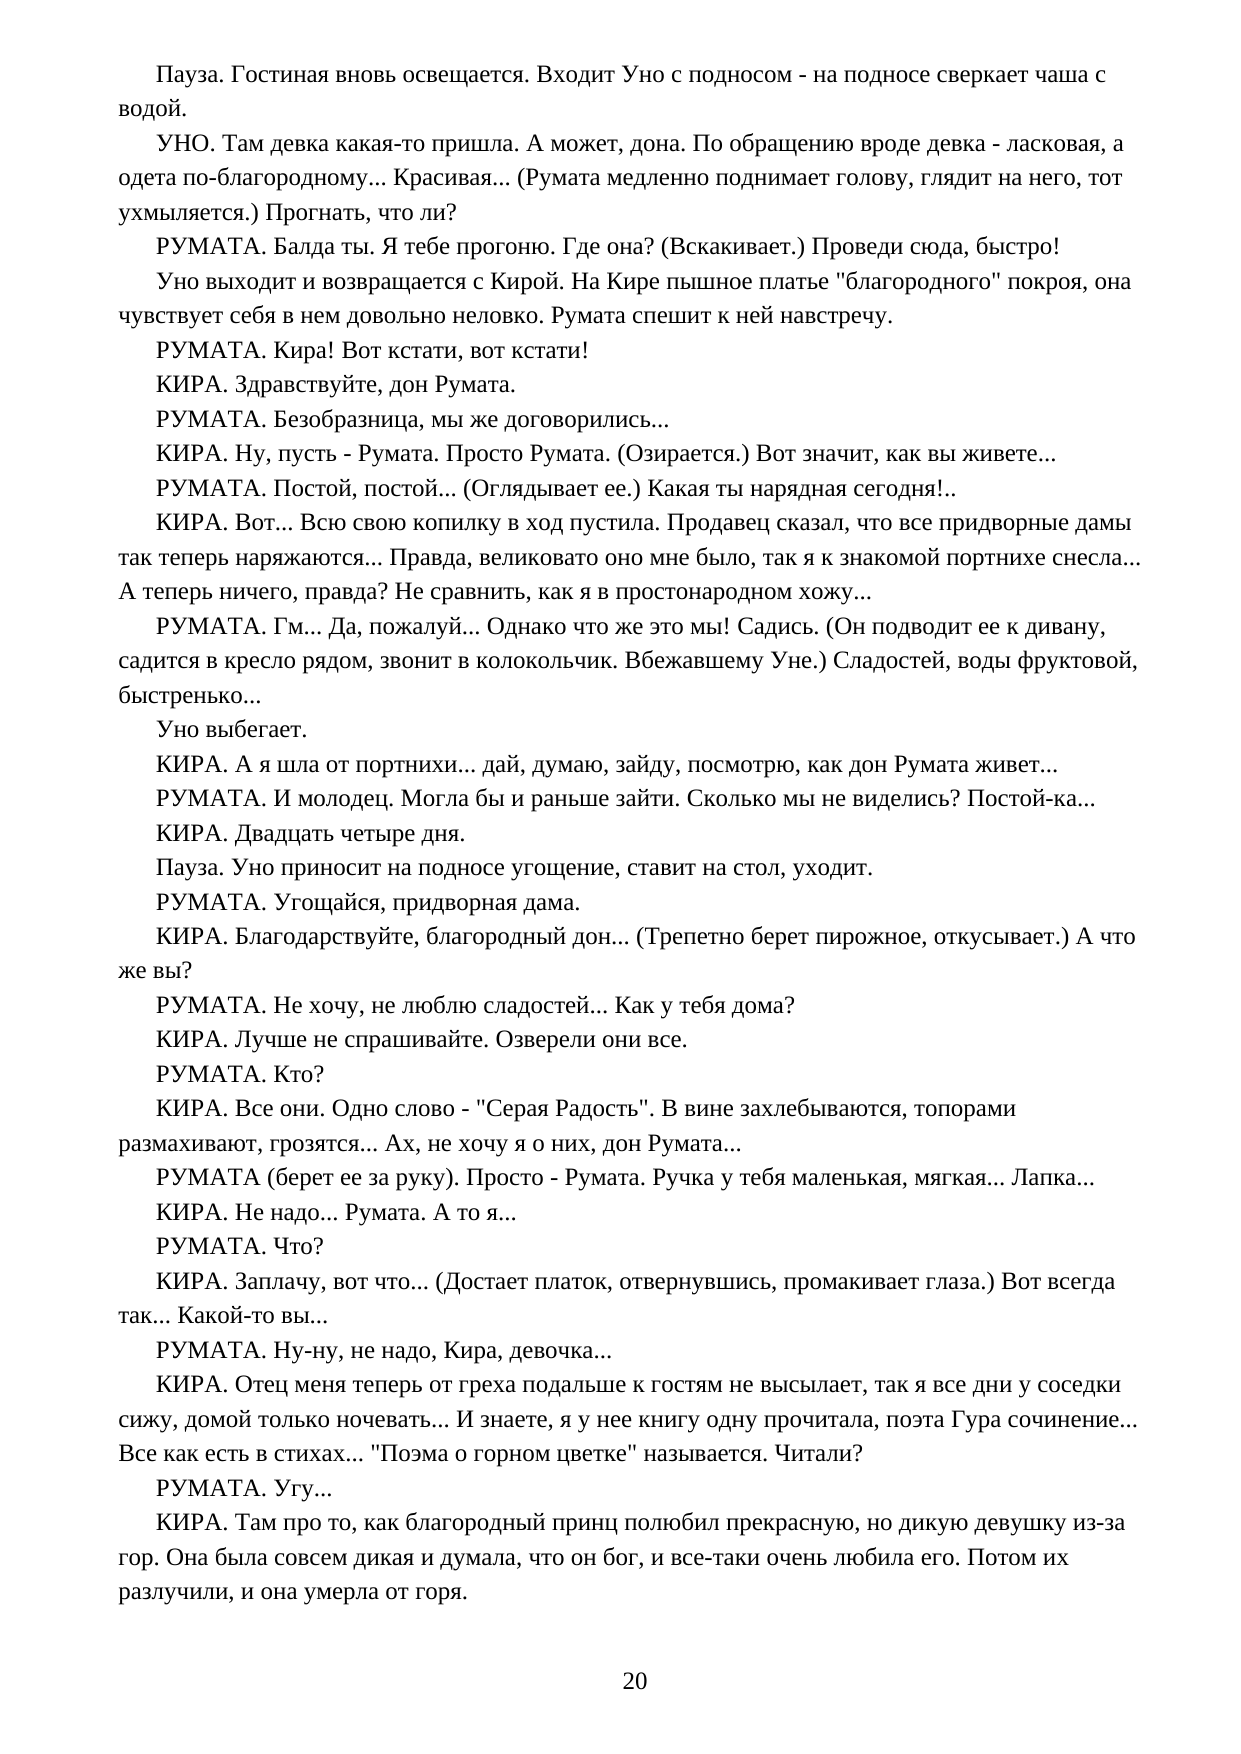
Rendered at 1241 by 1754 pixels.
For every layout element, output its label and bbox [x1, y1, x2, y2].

text [118, 59, 1152, 1605]
